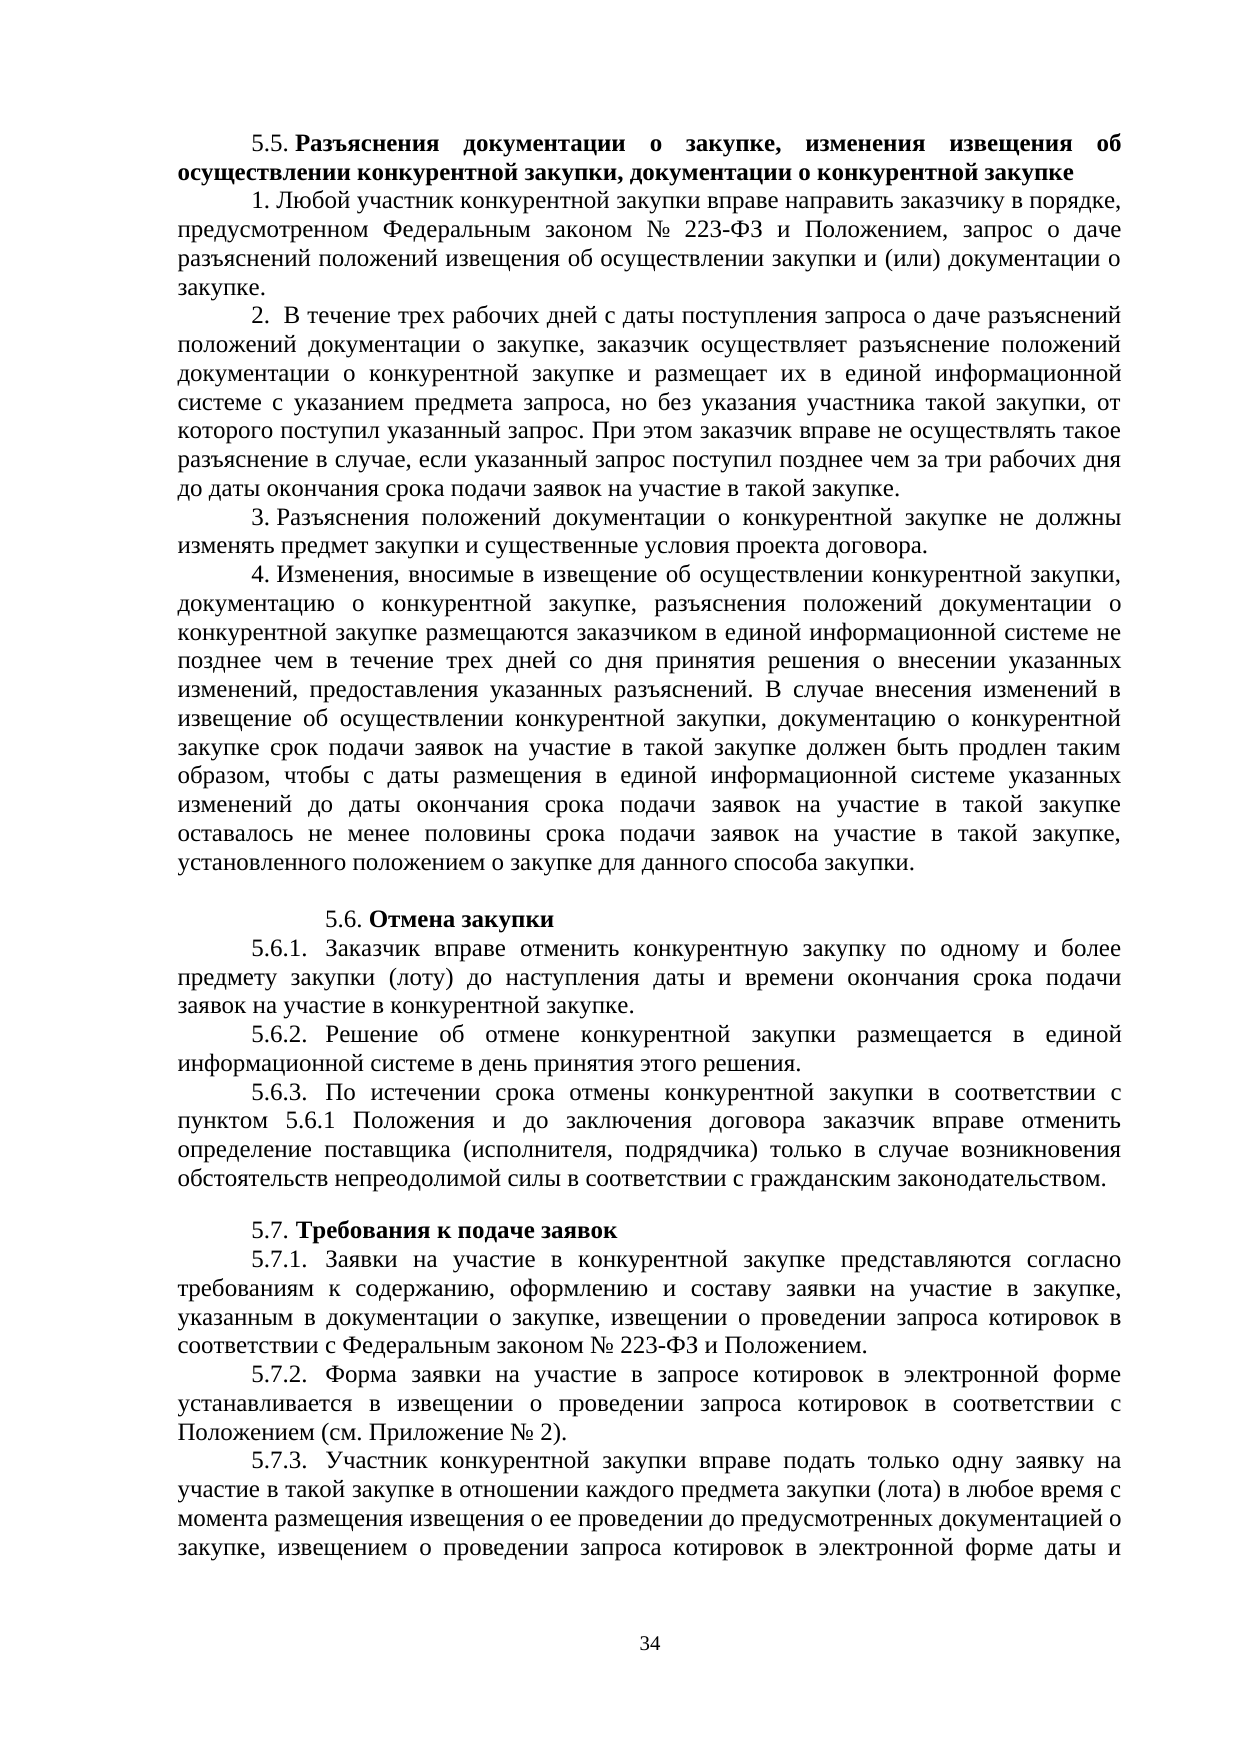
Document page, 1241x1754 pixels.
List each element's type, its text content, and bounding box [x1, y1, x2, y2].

list Отмена закупки [251, 904, 1122, 933]
list По истечении срока отмены конкурентной закупки в соответствии с пунктом 5.6.1 Положения и до заключения договора заказчик вправе отменить определение поставщика (исполнителя, подрядчика) только в случае возникновения обстоятельств непреодолимой силы в соответствии с гражданским законодательством. [177, 1077, 1122, 1192]
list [177, 1446, 1122, 1561]
list Разъяснения документации о закупке, изменения извещения об осуществлении конкурентной закупки, документации о конкурентной закупке [177, 128, 1122, 185]
list Изменения, вносимые в извещение об осуществлении конкурентной закупки, документацию о конкурентной закупке, разъяснения положений документации о конкурентной закупке размещаются заказчиком в единой информационной системе не позднее чем в течение трех дней со дня принятия решения о внесении указанных изменений, предоставления указанных разъяснений. В случае внесения изменений в извещение об осуществлении конкурентной закупки, документацию о конкурентной закупке срок подачи заявок на участие в такой закупке должен быть продлен таким образом, чтобы с даты размещения в единой информационной системе указанных изменений до даты окончания срока подачи заявок на участие в такой закупке оставалось не менее половины срока подачи заявок на участие в такой закупке, установленного положением о закупке для данного способа закупки. [177, 559, 1122, 875]
list Решение об отмене конкурентной закупки размещается в единой информационной системе в день принятия этого решения. [177, 1019, 1122, 1077]
list Разъяснения положений документации о конкурентной закупке не должны изменять предмет закупки и существенные условия проекта договора. [177, 502, 1122, 559]
list Требования к подаче заявок [177, 1216, 1122, 1244]
list Заявки на участие в конкурентной закупке представляются согласно требованиям к содержанию, оформлению и составу заявки на участие в закупке, указанным в документации о закупке, извещении о проведении запроса котировок в соответствии с Федеральным законом № 223-ФЗ и Положением. [177, 1244, 1122, 1359]
list В течение трех рабочих дней с даты поступления запроса о даче разъяснений положений документации о закупке, заказчик осуществляет разъяснение положений документации о конкурентной закупке и размещает их в единой информационной системе с указанием предмета запроса, но без указания участника такой закупки, от которого поступил указанный запрос. При этом заказчик вправе не осуществлять такое разъяснение в случае, если указанный запрос поступил позднее чем за три рабочих дня до даты окончания срока подачи заявок на участие в такой закупке. [177, 300, 1122, 502]
list Заказчик вправе отменить конкурентную закупку по одному и более предмету закупки (лоту) до наступления даты и времени окончания срока подачи заявок на участие в конкурентной закупке. [177, 933, 1122, 1019]
list Любой участник конкурентной закупки вправе направить заказчику в порядке, предусмотренном Федеральным законом № 223-ФЗ и Положением, запрос о даче разъяснений положений извещения об осуществлении закупки и (или) документации о закупке. [177, 185, 1122, 300]
list Форма заявки на участие в запросе котировок в электронной форме устанавливается в извещении о проведении запроса котировок в соответствии с Положением (см. Приложение № 2). [177, 1359, 1122, 1446]
